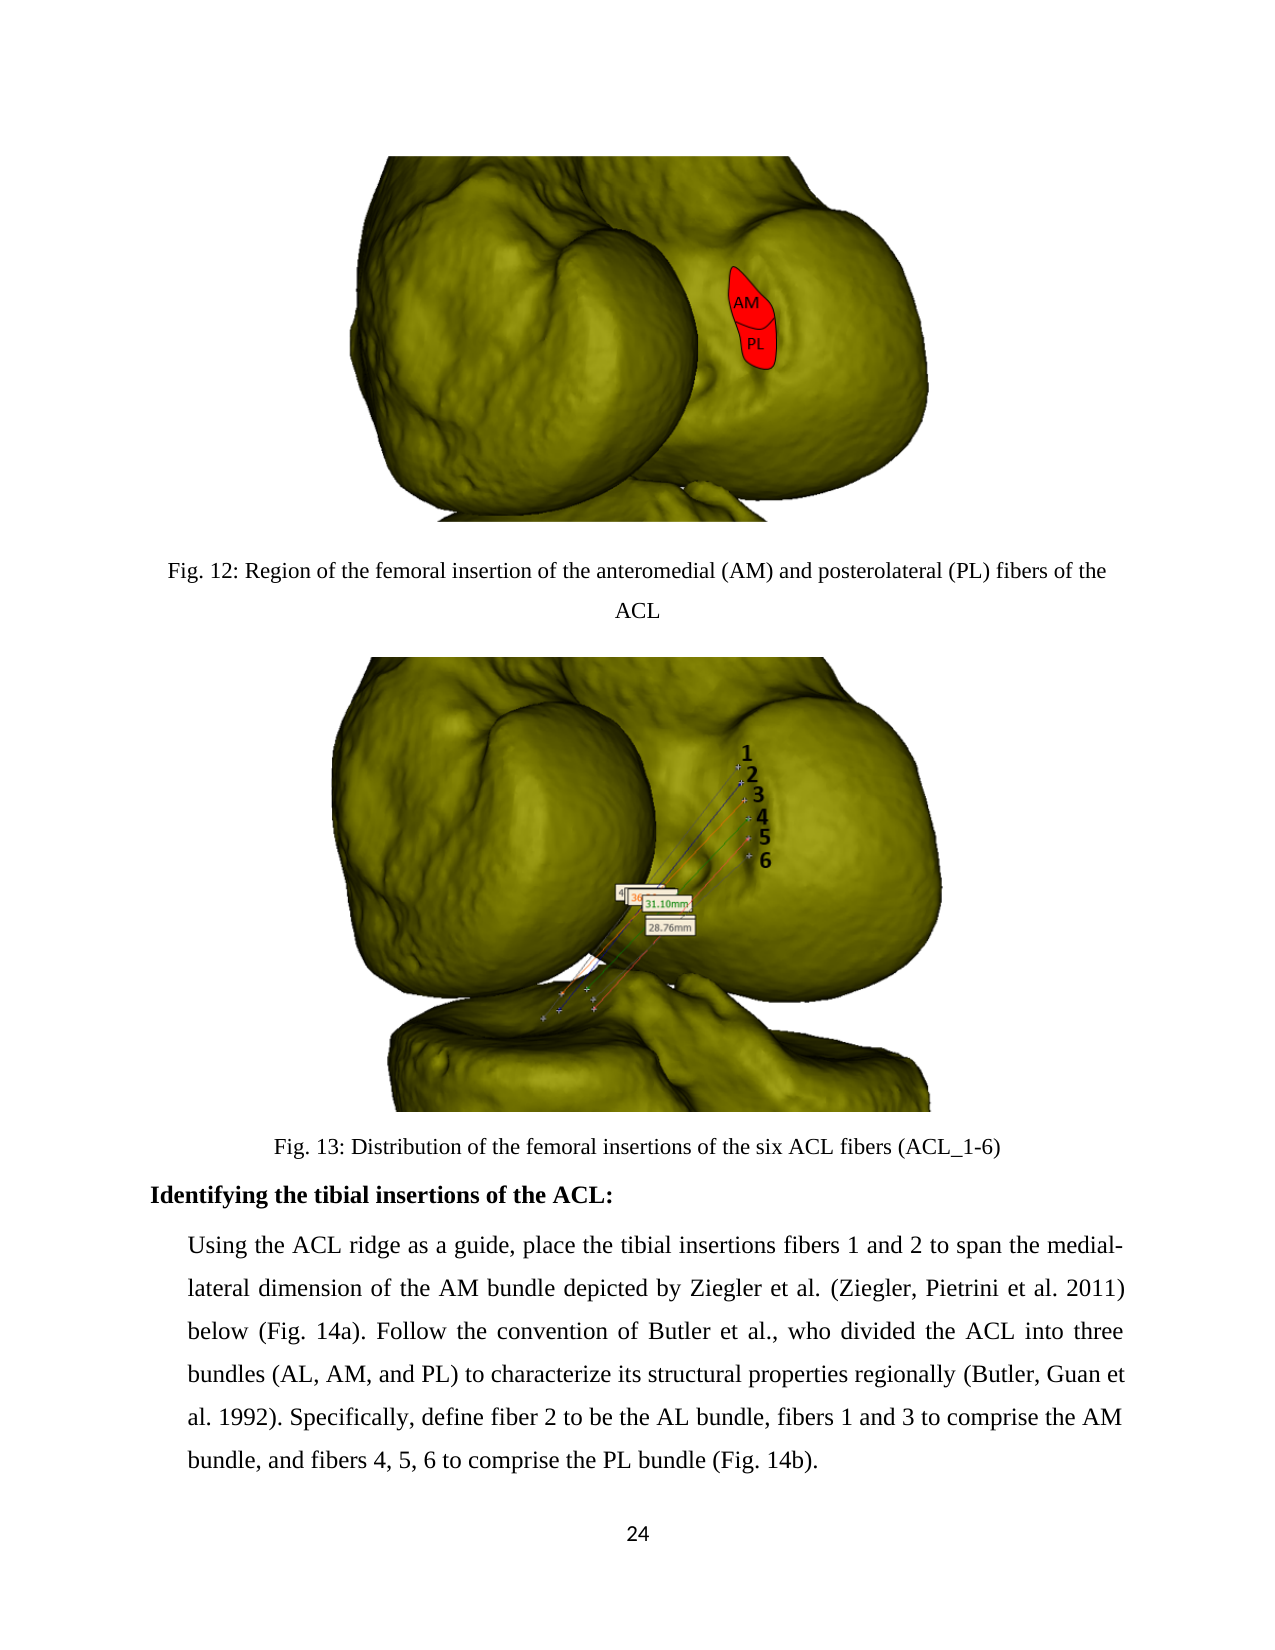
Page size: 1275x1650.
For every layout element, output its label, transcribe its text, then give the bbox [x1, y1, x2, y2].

picture [331, 657, 944, 1112]
text Identifying the tibial insertions of the ACL: [150, 1180, 1125, 1209]
text Fig. 13: Distribution of the femoral insertions of the six ACL fibers (ACL_1-6) [150, 1133, 1125, 1159]
picture [341, 150, 934, 527]
text Using the ACL ridge as a guide, place the tibial insertions fibers 1 and 2 to span the medial-lateral dimension of the AM bundle depicted by Ziegler et al. (Ziegler, Pietrini et al. 2011) below (Fig. 14a). Follow the convention of Butler et al., who divided the ACL into three bundles (AL, AM, and PL) to characterize its structural properties regionally (Butler, Guan et al. 1992). Specifically, define fiber 2 to be the AL bundle, fibers 1 and 3 to comprise the AM bundle, and fibers 4, 5, 6 to comprise the PL bundle (Fig. 14b). [187, 1230, 1125, 1474]
text Fig. 12: Region of the femoral insertion of the anteromedial (AM) and posterolateral (PL) fibers of the ACL [150, 557, 1125, 623]
